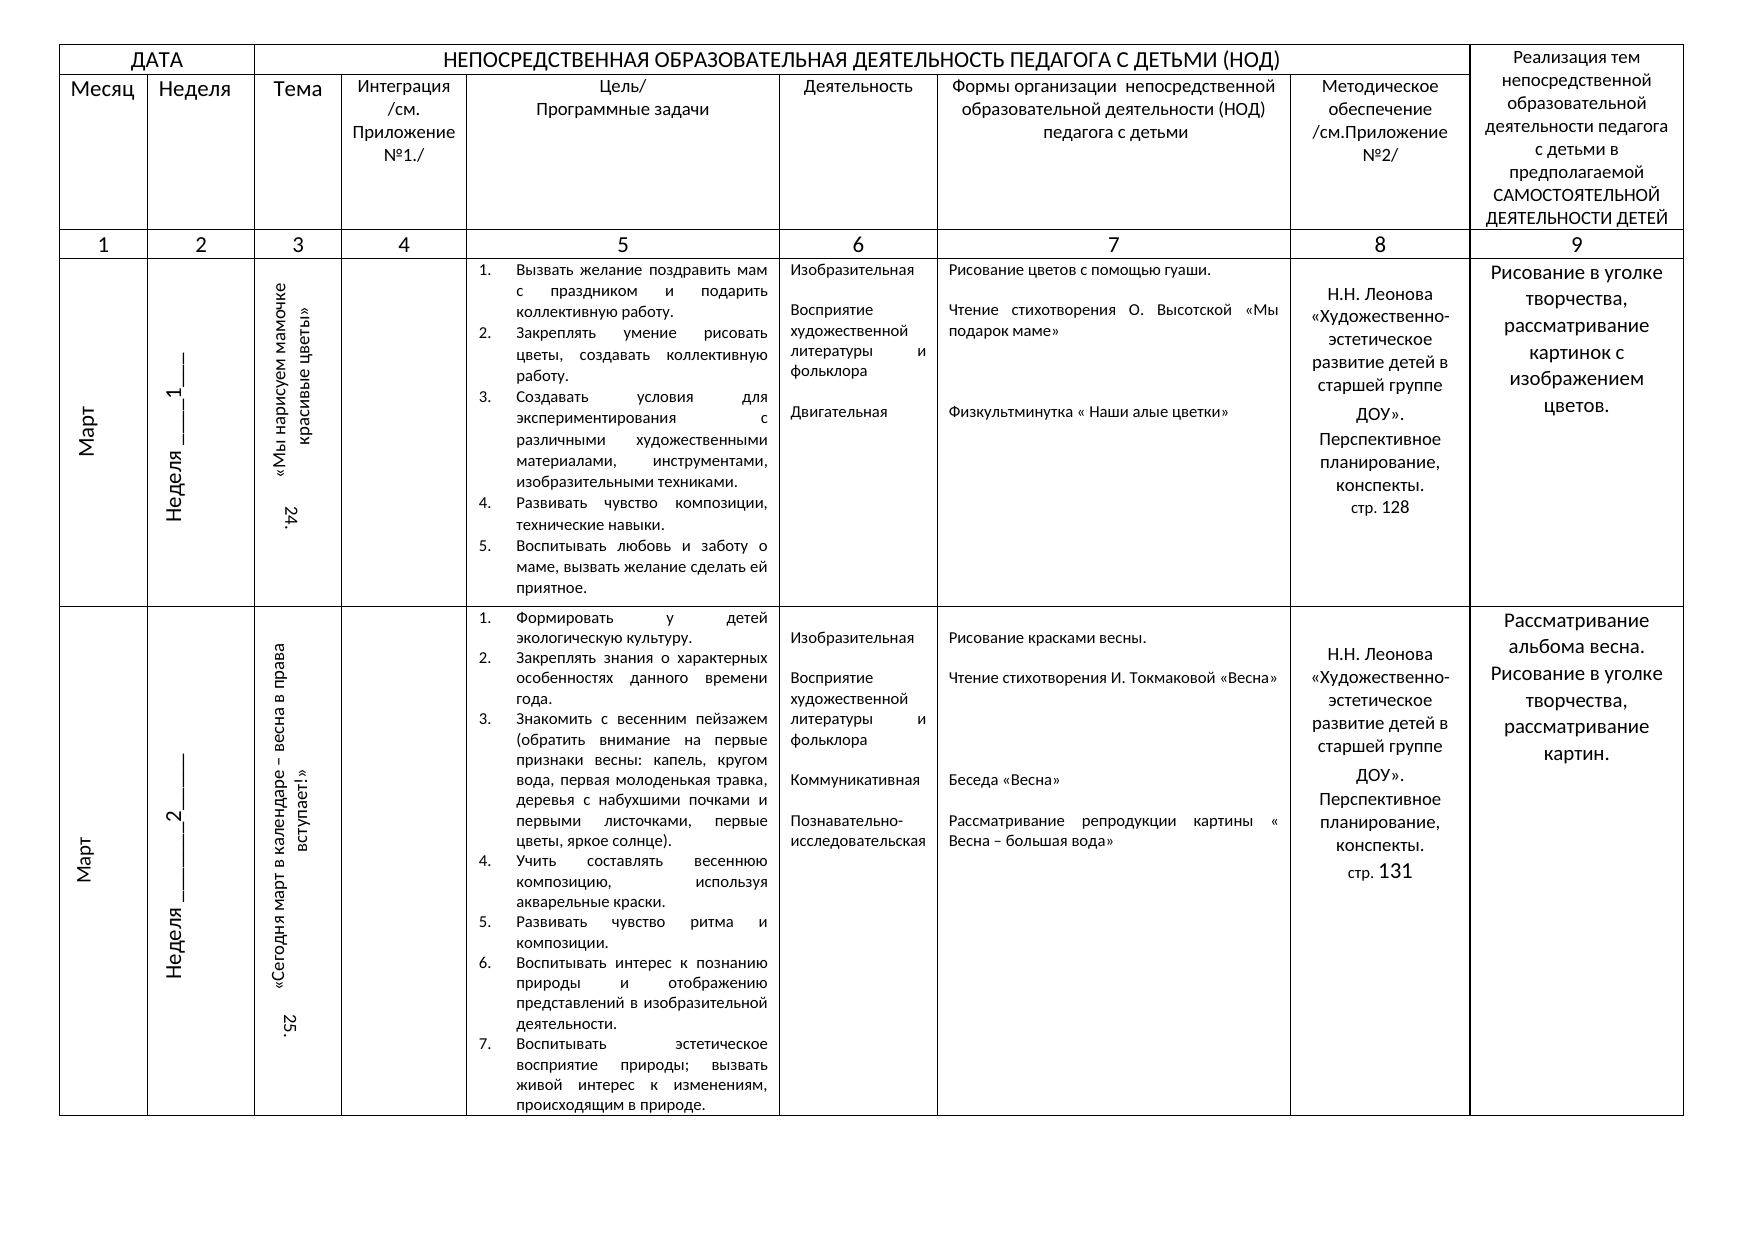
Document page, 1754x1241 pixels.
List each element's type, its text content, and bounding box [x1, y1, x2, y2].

table_cell Тема [255, 75, 341, 229]
table_header Реализация тем непосредственной образовательной деятельности педагога с детьми в предполагаемой САМОСТОЯТЕЛЬНОЙ ДЕЯТЕЛЬНОСТИ ДЕТЕЙ [1471, 45, 1683, 229]
table_cell Цель/ Программные задачи [467, 75, 779, 229]
table_cell Рассматривание альбома весна. Рисование в уголке творчества, рассматривание картин. [1471, 607, 1683, 1115]
table_header ДАТА [60, 45, 254, 73]
table_cell Вызвать желание поздравить мам с праздником и подарить коллективную работу. Закреплять умение рисовать цветы, создавать коллективную работу. Создавать условия для экспериментирования с различными художественными материалами, инструментами, изобразительными техниками. Развивать чувство композиции, технические навыки. Воспитывать любовь и заботу о маме, вызвать желание сделать ей приятное. [467, 259, 779, 606]
table_cell [342, 607, 466, 1115]
table_cell Н.Н. Леонова «Художественно-эстетическое развитие детей в старшей группе ДОУ». Перспективное планирование, конспекты. стр. 128 [1291, 259, 1469, 606]
table_cell 7 [938, 230, 1290, 258]
table_cell Н.Н. Леонова «Художественно-эстетическое развитие детей в старшей группе ДОУ». Перспективное планирование, конспекты. стр. 131 [1291, 607, 1469, 1115]
table_cell Неделя [148, 75, 254, 229]
table_cell 8 [1291, 230, 1469, 258]
table_cell Формировать у детей экологическую культуру. Закреплять знания о характерных особенностях данного времени года. Знакомить с весенним пейзажем (обратить внимание на первые признаки весны: капель, кругом вода, первая молоденькая травка, деревья с набухшими почками и первыми листочками, первые цветы, яркое солнце). Учить составлять весеннюю композицию, используя акварельные краски. Развивать чувство ритма и композиции. Воспитывать интерес к познанию природы и отображению представлений в изобразительной деятельности. Воспитывать эстетическое восприятие природы; вызвать живой интерес к изменениям, происходящим в природе. [467, 607, 779, 1115]
table_header НЕПОСРЕДСТВЕННАЯ ОБРАЗОВАТЕЛЬНАЯ ДЕЯТЕЛЬНОСТЬ ПЕДАГОГА С ДЕТЬМИ (НОД) [255, 45, 1469, 73]
table_cell 4 [342, 230, 466, 258]
table_cell Неделя ____1___ [148, 259, 254, 606]
table_cell Март [60, 607, 147, 1115]
table_cell 9 [1471, 230, 1683, 258]
table_cell 1 [60, 230, 147, 258]
table_cell Месяц [60, 75, 147, 229]
table_cell «Сегодня март в календаре – весна в права вступает!» [255, 607, 341, 1115]
table_cell Рисование красками весны. Чтение стихотворения И. Токмаковой «Весна» Беседа «Весна» Рассматривание репродукции картины « Весна – большая вода» [938, 607, 1290, 1115]
table_cell 6 [780, 230, 937, 258]
table_cell [342, 259, 466, 606]
table_cell Неделя _______2_____ [148, 607, 254, 1115]
table_cell 2 [148, 230, 254, 258]
table_cell Формы организации непосредственной образовательной деятельности (НОД) педагога с детьми [938, 75, 1290, 229]
table_cell Интеграция /см. Приложение №1./ [342, 75, 466, 229]
table_cell «Мы нарисуем мамочке красивые цветы» [255, 259, 341, 606]
table_cell Деятельность [780, 75, 937, 229]
table_cell Рисование цветов с помощью гуаши. Чтение стихотворения О. Высотской «Мы подарок маме» Физкультминутка « Наши алые цветки» [938, 259, 1290, 606]
table_cell Рисование в уголке творчества, рассматривание картинок с изображением цветов. [1471, 259, 1683, 606]
table_cell 3 [255, 230, 341, 258]
table_cell 5 [467, 230, 779, 258]
table_cell Март [60, 259, 147, 606]
table_cell Методическое обеспечение /см.Приложение №2/ [1291, 75, 1469, 229]
table_cell Изобразительная Восприятие художественной литературы и фольклора Коммуникативная Познавательно-исследовательская [780, 607, 937, 1115]
table_cell Изобразительная Восприятие художественной литературы и фольклора Двигательная [780, 259, 937, 606]
